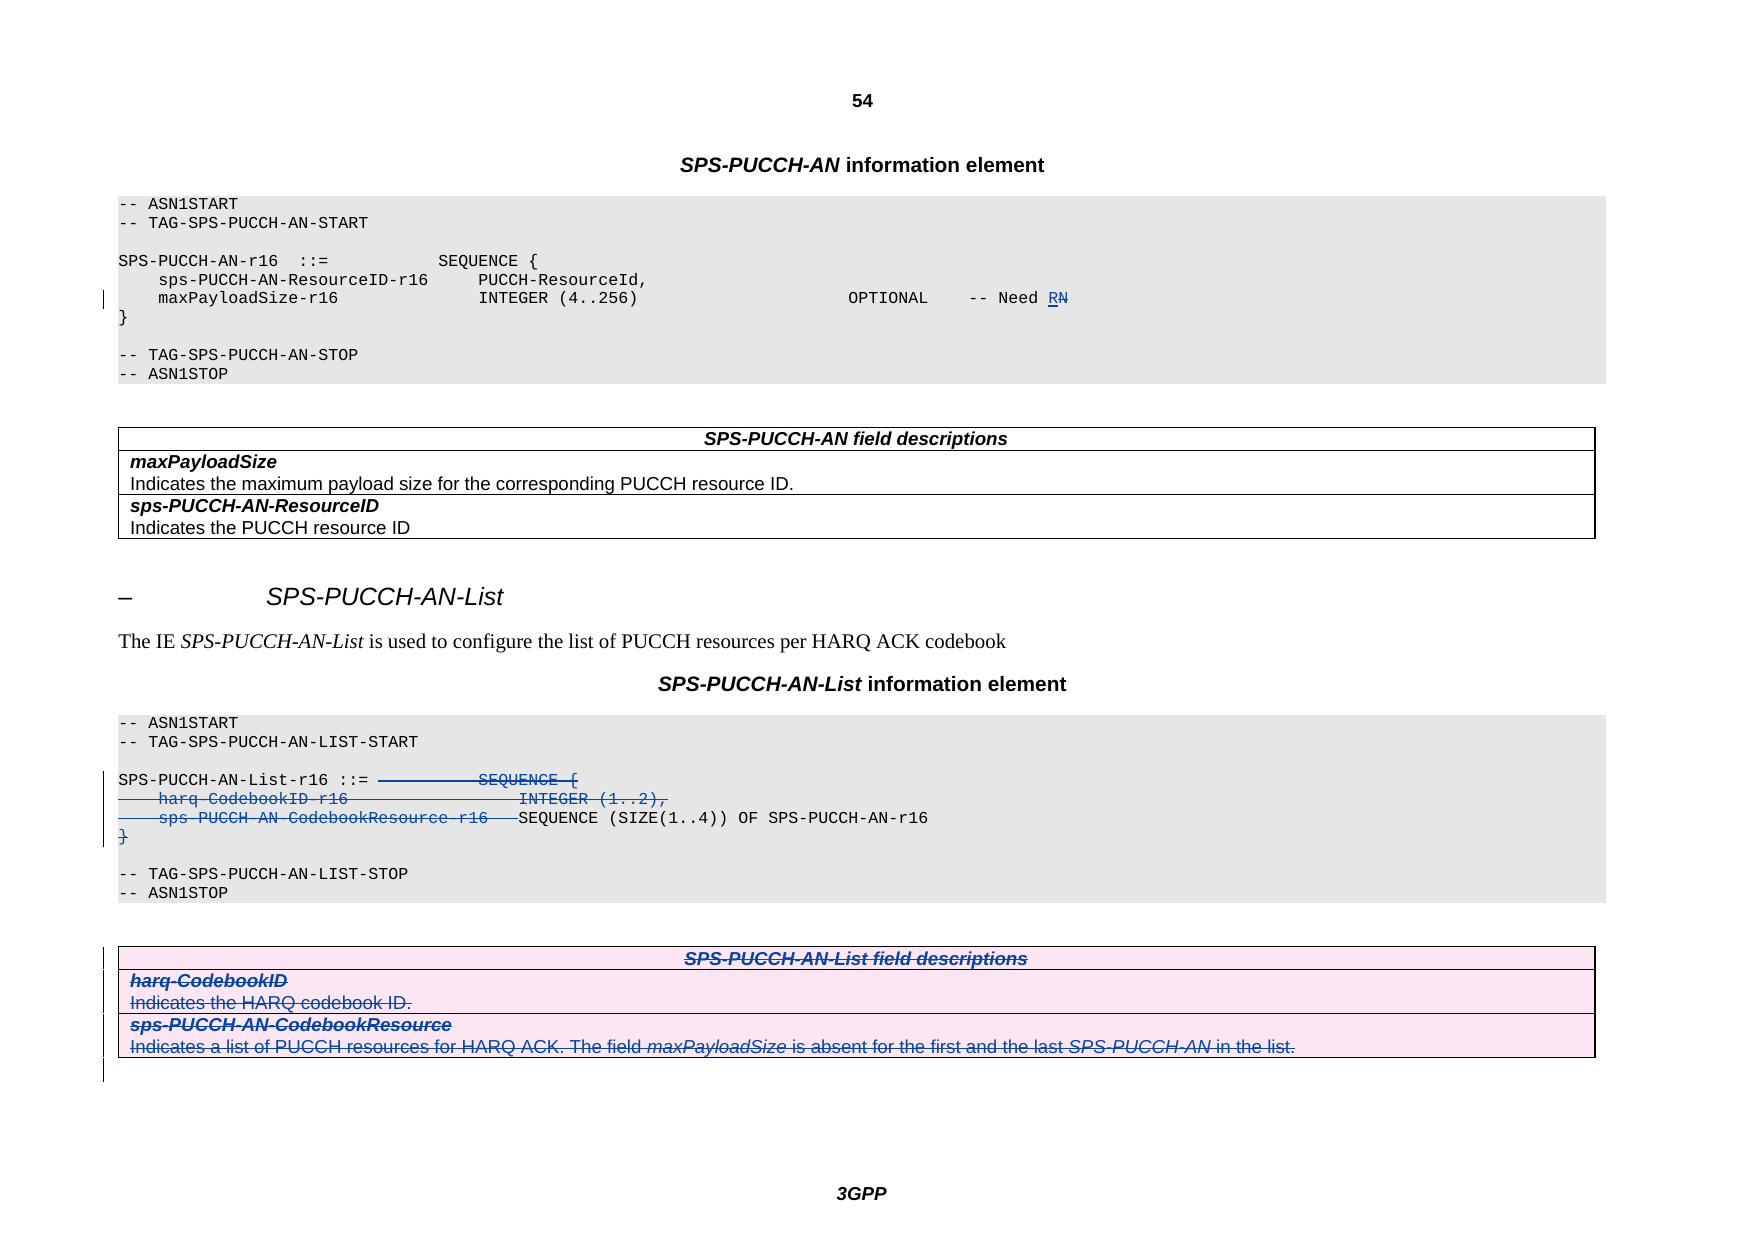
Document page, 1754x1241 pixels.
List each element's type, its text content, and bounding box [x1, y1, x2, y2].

text maxPayloadSize-r16 INTEGER (4..256) OPTIONAL -- Need [118, 290, 1606, 309]
text -- TAG-SPS-PUCCH-AN-START [118, 214, 1606, 233]
text SPS-PUCCH-AN-List information element [118, 672, 1606, 696]
text -- ASN1START [118, 196, 1606, 214]
text -- TAG-SPS-PUCCH-AN-LIST-STOP [118, 866, 1606, 884]
text } [118, 309, 1606, 328]
table_header SPS-PUCCH-AN field descriptions [119, 428, 1594, 450]
text -- TAG-SPS-PUCCH-AN-LIST-START [118, 734, 1606, 753]
text SPS-PUCCH-AN information element [118, 153, 1606, 177]
text SPS-PUCCH-AN-List-r16 ::= [118, 771, 1606, 790]
text SPS-PUCCH-AN-r16 ::= SEQUENCE { [118, 252, 1606, 271]
text SEQUENCE (SIZE(1..4)) OF SPS-PUCCH-AN-r16 [118, 809, 1606, 828]
text -- ASN1START [118, 715, 1606, 734]
table_cell sps-PUCCH-AN-ResourceID Indicates the PUCCH resource ID [119, 495, 1594, 538]
text The IE SPS-PUCCH-AN-List is used to configure the list of PUCCH resources per HARQ ACK codebook [118, 629, 1606, 653]
text -- ASN1STOP [118, 365, 1606, 384]
text -- TAG-SPS-PUCCH-AN-STOP [118, 347, 1606, 365]
subtitle – SPS-PUCCH-AN-List [118, 582, 1606, 611]
text -- ASN1STOP [118, 884, 1606, 903]
table_cell maxPayloadSize Indicates the maximum payload size for the corresponding PUCCH resource ID. [119, 451, 1594, 494]
text sps-PUCCH-AN-ResourceID-r16 PUCCH-ResourceId, [118, 271, 1606, 290]
